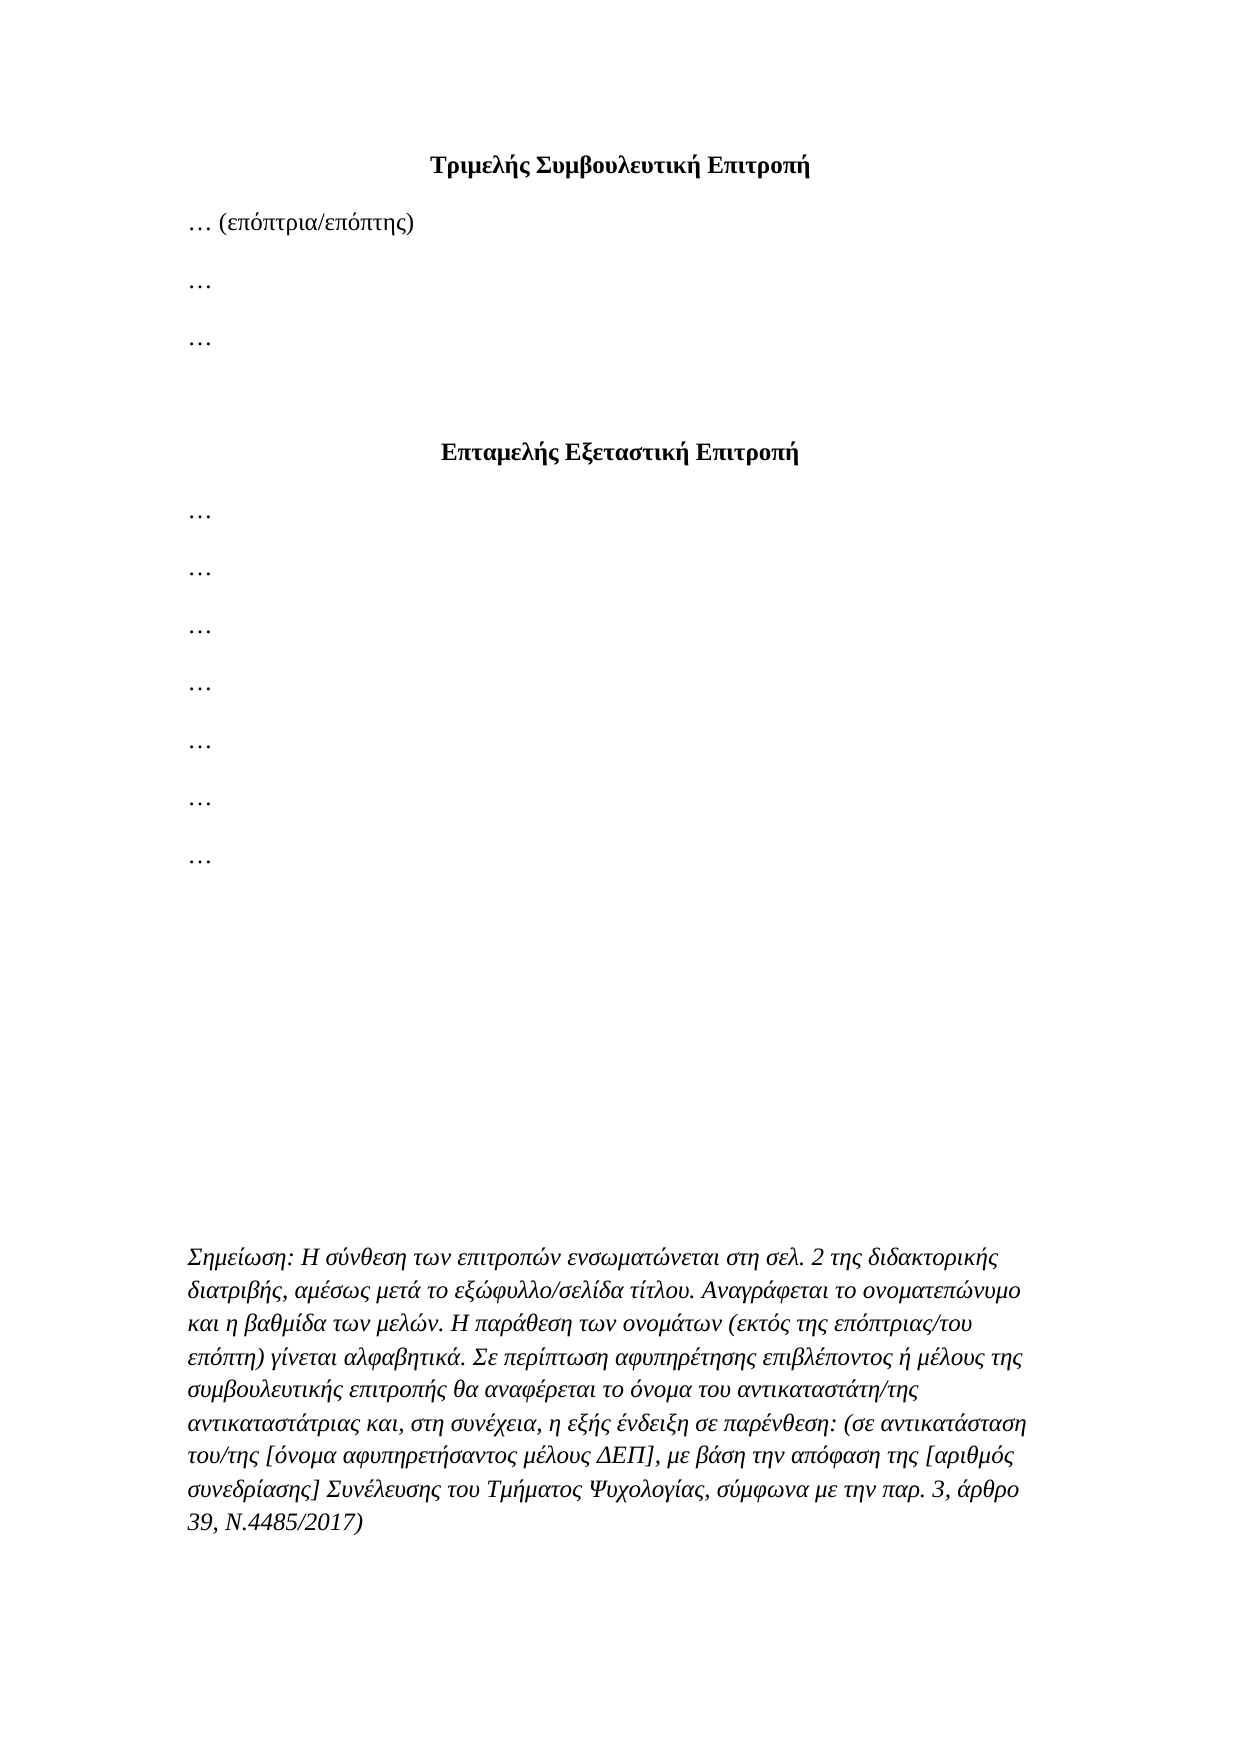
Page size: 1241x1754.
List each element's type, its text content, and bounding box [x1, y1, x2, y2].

text … [187, 667, 1053, 696]
text Σημείωση: Η σύνθεση των επιτροπών ενσωματώνεται στη σελ. 2 της διδακτορικής διατριβής, αμέσως μετά το εξώφυλλο/σελίδα τίτλου. Αναγράφεται το ονοματεπώνυμο και η βαθμίδα των μελών. Η παράθεση των ονομάτων (εκτός της επόπτριας/του επόπτη) γίνεται αλφαβητικά. Σε περίπτωση αφυπηρέτησης επιβλέποντος ή μέλους της συμβουλευτικής επιτροπής θα αναφέρεται το όνομα του αντικαταστάτη/της αντικαταστάτριας και, στη συνέχεια, η εξής ένδειξη σε παρένθεση: (σε αντικατάσταση του/της [όνομα αφυπηρετήσαντος μέλους ΔΕΠ], με βάση την απόφαση της [αριθμός συνεδρίασης] Συνέλευσης του Τμήματος Ψυχολογίας, σύμφωνα με την παρ. 3, άρθρο 39, Ν.4485/2017) [187, 1242, 1053, 1535]
text … [187, 782, 1053, 811]
text … [187, 725, 1053, 754]
text … (επόπτρια/επόπτης) [187, 207, 1053, 236]
text … [187, 265, 1053, 294]
text Επταμελής Εξεταστική Επιτροπή [187, 437, 1053, 466]
text Tριμελής Συμβουλευτική Επιτροπή [187, 150, 1053, 179]
text … [187, 610, 1053, 639]
text … [187, 322, 1053, 351]
text … [187, 495, 1053, 524]
text … [187, 552, 1053, 581]
text … [187, 840, 1053, 869]
